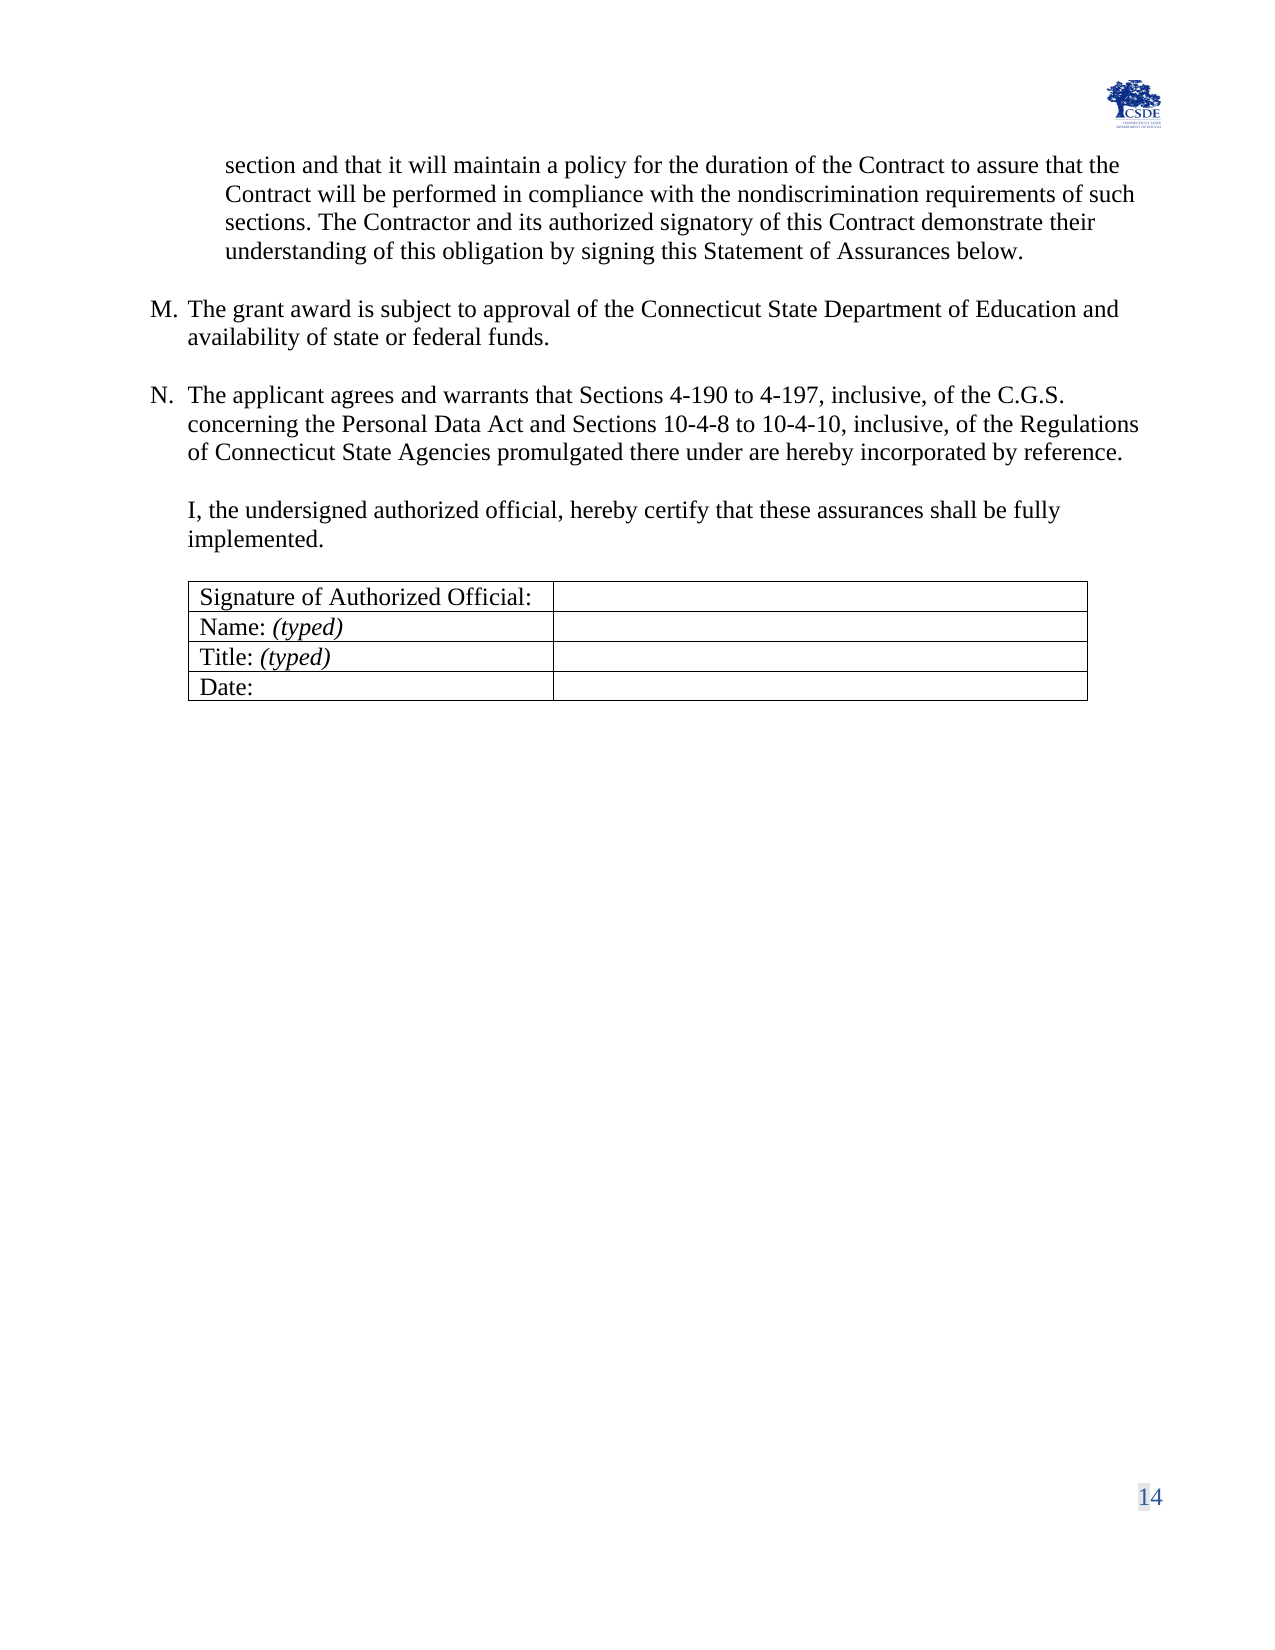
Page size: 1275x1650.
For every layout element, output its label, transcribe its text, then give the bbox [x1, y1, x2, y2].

list The grant award is subject to approval of the Connecticut State Department of Education and availability of state or federal funds. [150, 294, 1162, 351]
table_cell [554, 672, 1087, 700]
table_cell [554, 612, 1087, 641]
table_cell [554, 642, 1087, 671]
picture [1106, 80, 1161, 128]
list The applicant agrees and warrants that Sections 4-190 to 4-197, inclusive, of the C.G.S. concerning the Personal Data Act and Sections 10-4-8 to 10-4-10, inclusive, of the Regulations of Connecticut State Agencies promulgated there under are hereby incorporated by reference. [150, 380, 1162, 466]
table_cell Name: (typed) [189, 612, 553, 641]
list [187, 150, 1162, 265]
table_cell Title: (typed) [189, 642, 553, 671]
table_header Signature of Authorized Official: [189, 582, 553, 611]
table_cell Date: [189, 672, 553, 700]
text I, the undersigned authorized official, hereby certify that these assurances shall be fully implemented. [187, 495, 1162, 552]
table_header [554, 582, 1087, 611]
